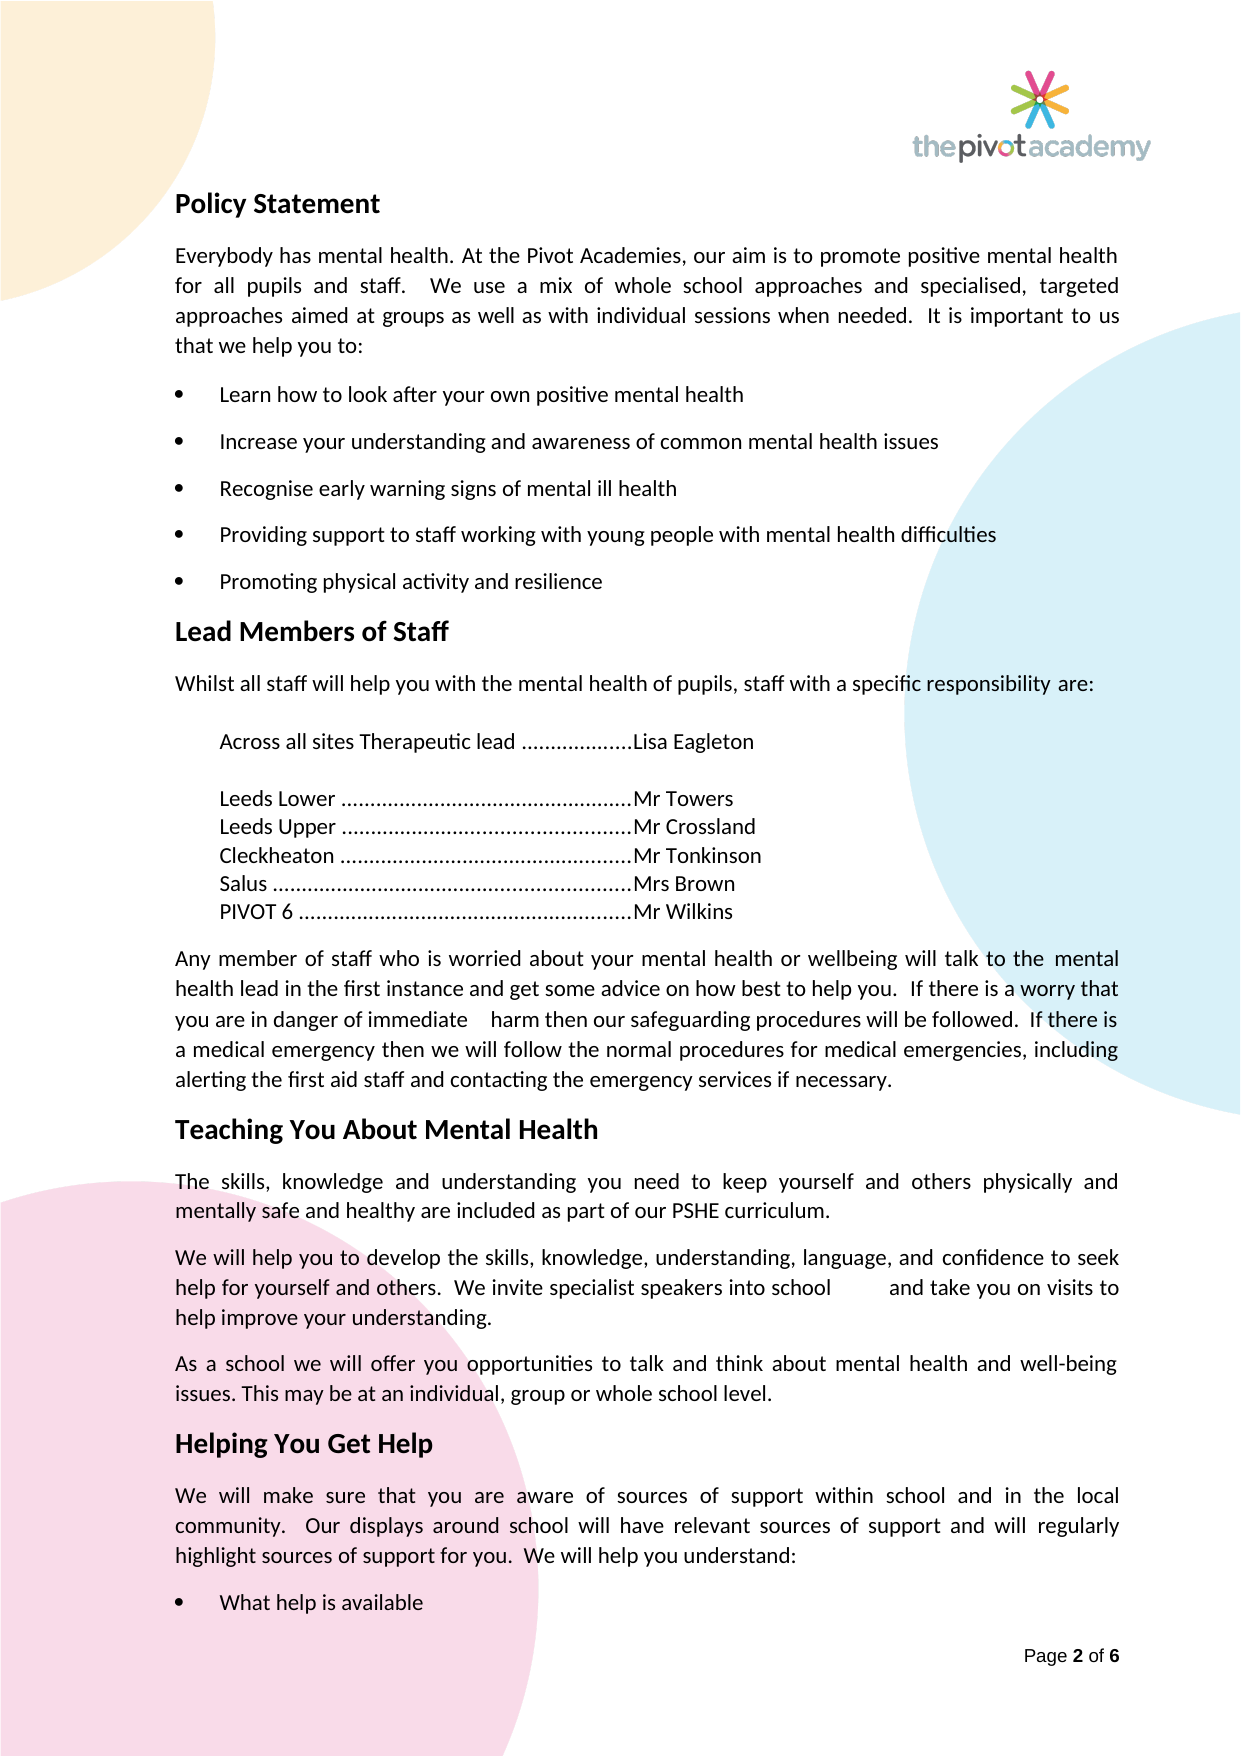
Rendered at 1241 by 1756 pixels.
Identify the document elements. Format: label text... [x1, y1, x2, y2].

text As a school we will offer you opportunities to talk and think about mental health and well-being issues. This may be at an individual, group or whole school level. [175, 1349, 1119, 1407]
text We will help you to develop the skills, knowledge, understanding, language, and confidence to seek help for yourself and others. We invite specialist speakers into school and take you on visits to help improve your understanding. [175, 1243, 1119, 1331]
picture [0, 1, 1241, 1756]
text Cleckheaton Mr Tonkinson [219, 841, 1119, 869]
text Any member of staff who is worried about your mental health or wellbeing will talk to the mental health lead in the first instance and get some advice on how best to help you. If there is a worry that you are in danger of immediate harm then our safeguarding procedures will be followed. If there is a medical emergency then we will follow the normal procedures for medical emergencies, including alerting the first aid staff and contacting the emergency services if necessary. [175, 944, 1119, 1093]
subtitle Policy Statement [175, 186, 1119, 221]
text The skills, knowledge and understanding you need to keep yourself and others physically and mentally safe and healthy are included as part of our PSHE curriculum. [175, 1167, 1119, 1224]
list Increase your understanding and awareness of common mental health issues [175, 427, 1119, 455]
text Whilst all staff will help you with the mental health of pupils, staff with a specific responsibility are: [175, 669, 1119, 697]
subtitle Helping You Get Help [175, 1426, 1119, 1461]
text Everybody has mental health. At the Pivot Academies, our aim is to promote positive mental health for all pupils and staff. We use a mix of whole school approaches and specialised, targeted approaches aimed at groups as well as with individual sessions when needed. It is important to us that we help you to: [175, 241, 1119, 359]
text Leeds Upper Mr Crossland [219, 812, 1119, 840]
subtitle Teaching You About Mental Health [175, 1111, 1119, 1147]
text Leeds Lower Mr Towers [219, 784, 1119, 812]
list Promoting physical activity and resilience [175, 567, 1119, 595]
subtitle Lead Members of Staff [175, 613, 1119, 649]
text PIVOT 6 Mr Wilkins [219, 897, 1119, 925]
text Salus Mrs Brown [219, 869, 1119, 897]
list Recognise early warning signs of mental ill health [175, 474, 1119, 502]
list What help is available [175, 1588, 1119, 1616]
list Learn how to look after your own positive mental health [175, 380, 1119, 408]
list Providing support to staff working with young people with mental health difficulties [175, 520, 1119, 548]
text We will make sure that you are aware of sources of support within school and in the local community. Our displays around school will have relevant sources of support and will regularly highlight sources of support for you. We will help you understand: [175, 1481, 1119, 1569]
text Across all sites Therapeutic lead Lisa Eagleton [219, 727, 1119, 755]
